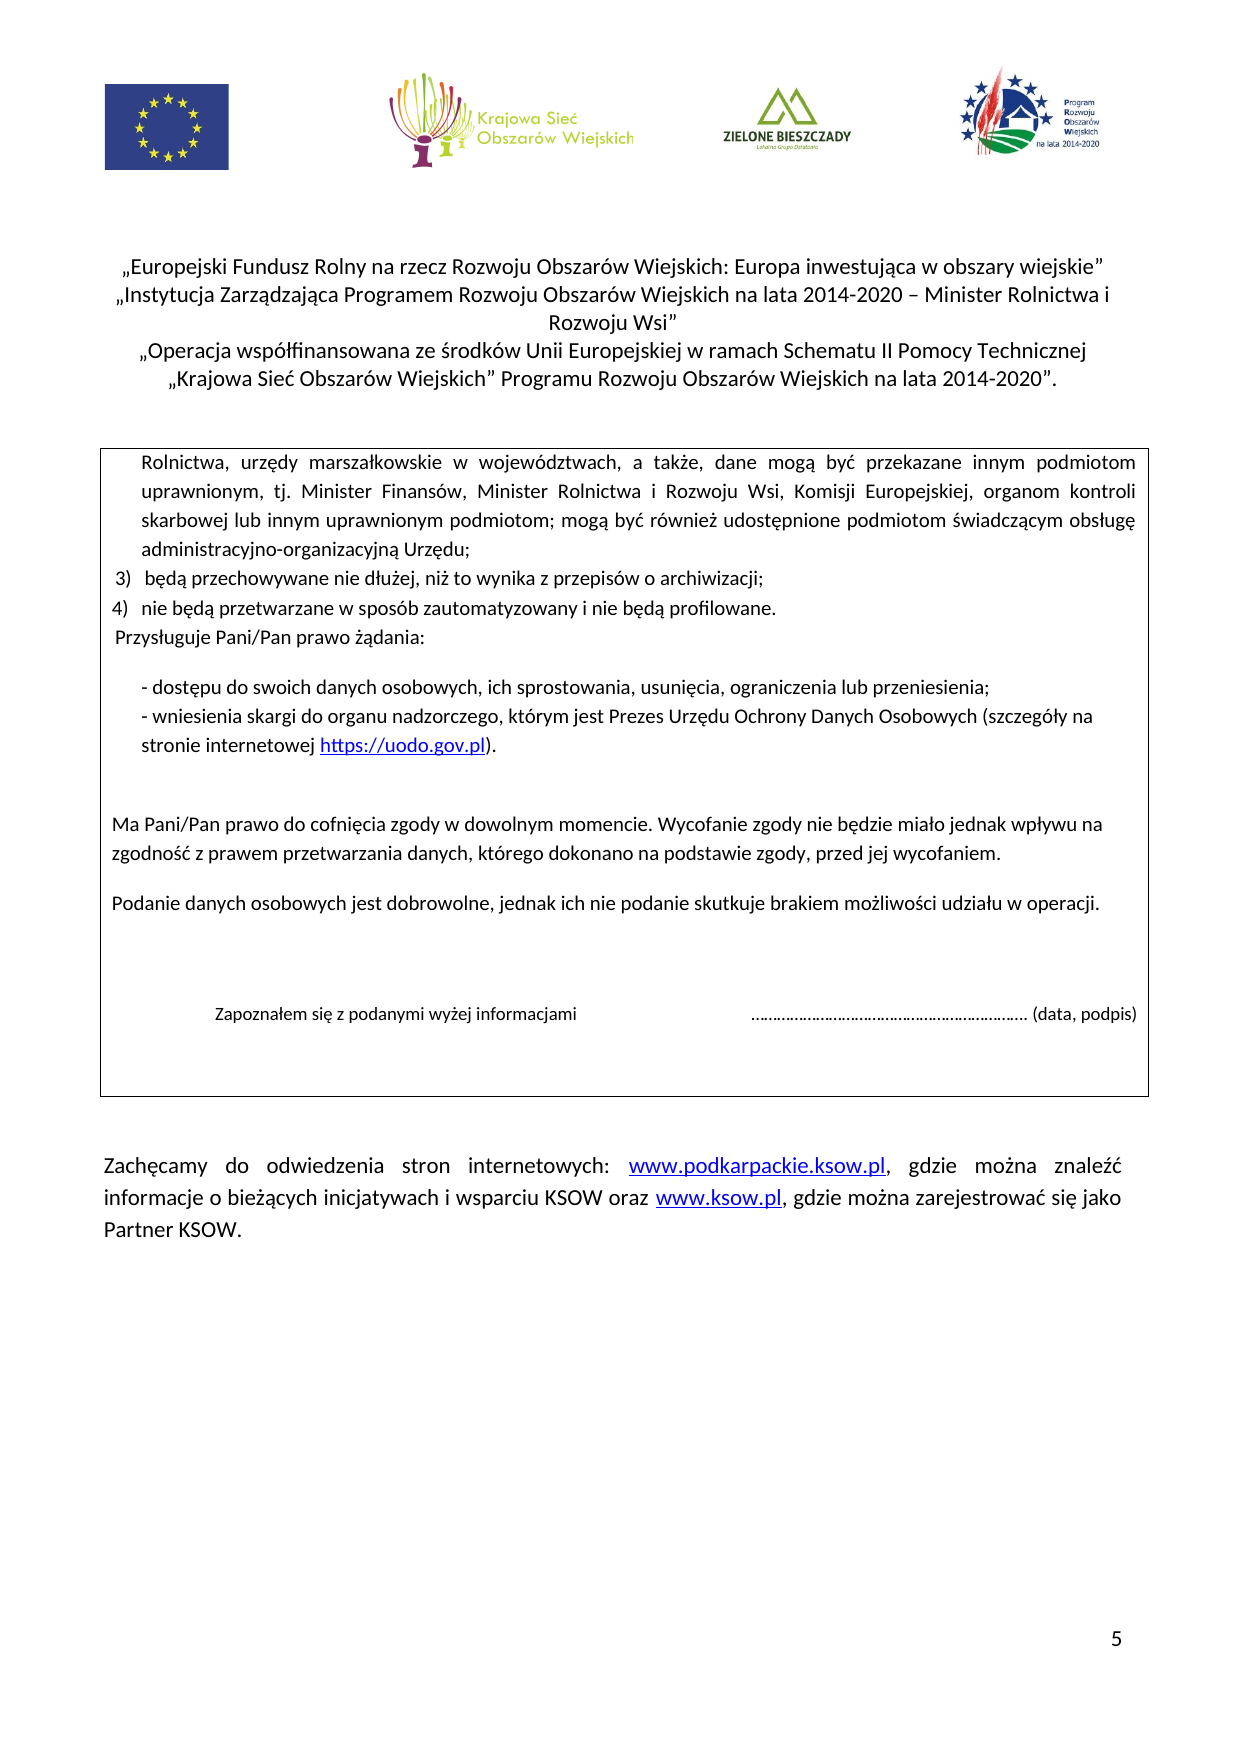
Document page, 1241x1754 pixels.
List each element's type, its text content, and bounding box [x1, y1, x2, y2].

picture [103, 84, 229, 169]
text Zachęcamy do odwiedzenia stron internetowych: www.podkarpackie.ksow.pl, gdzie można znaleźć informacje o bieżących inicjatywach i wsparciu KSOW oraz www.ksow.pl, gdzie można zarejestrować się jako Partner KSOW. [103, 1151, 1122, 1243]
picture [953, 61, 1110, 163]
picture [389, 73, 634, 168]
picture [709, 73, 864, 163]
